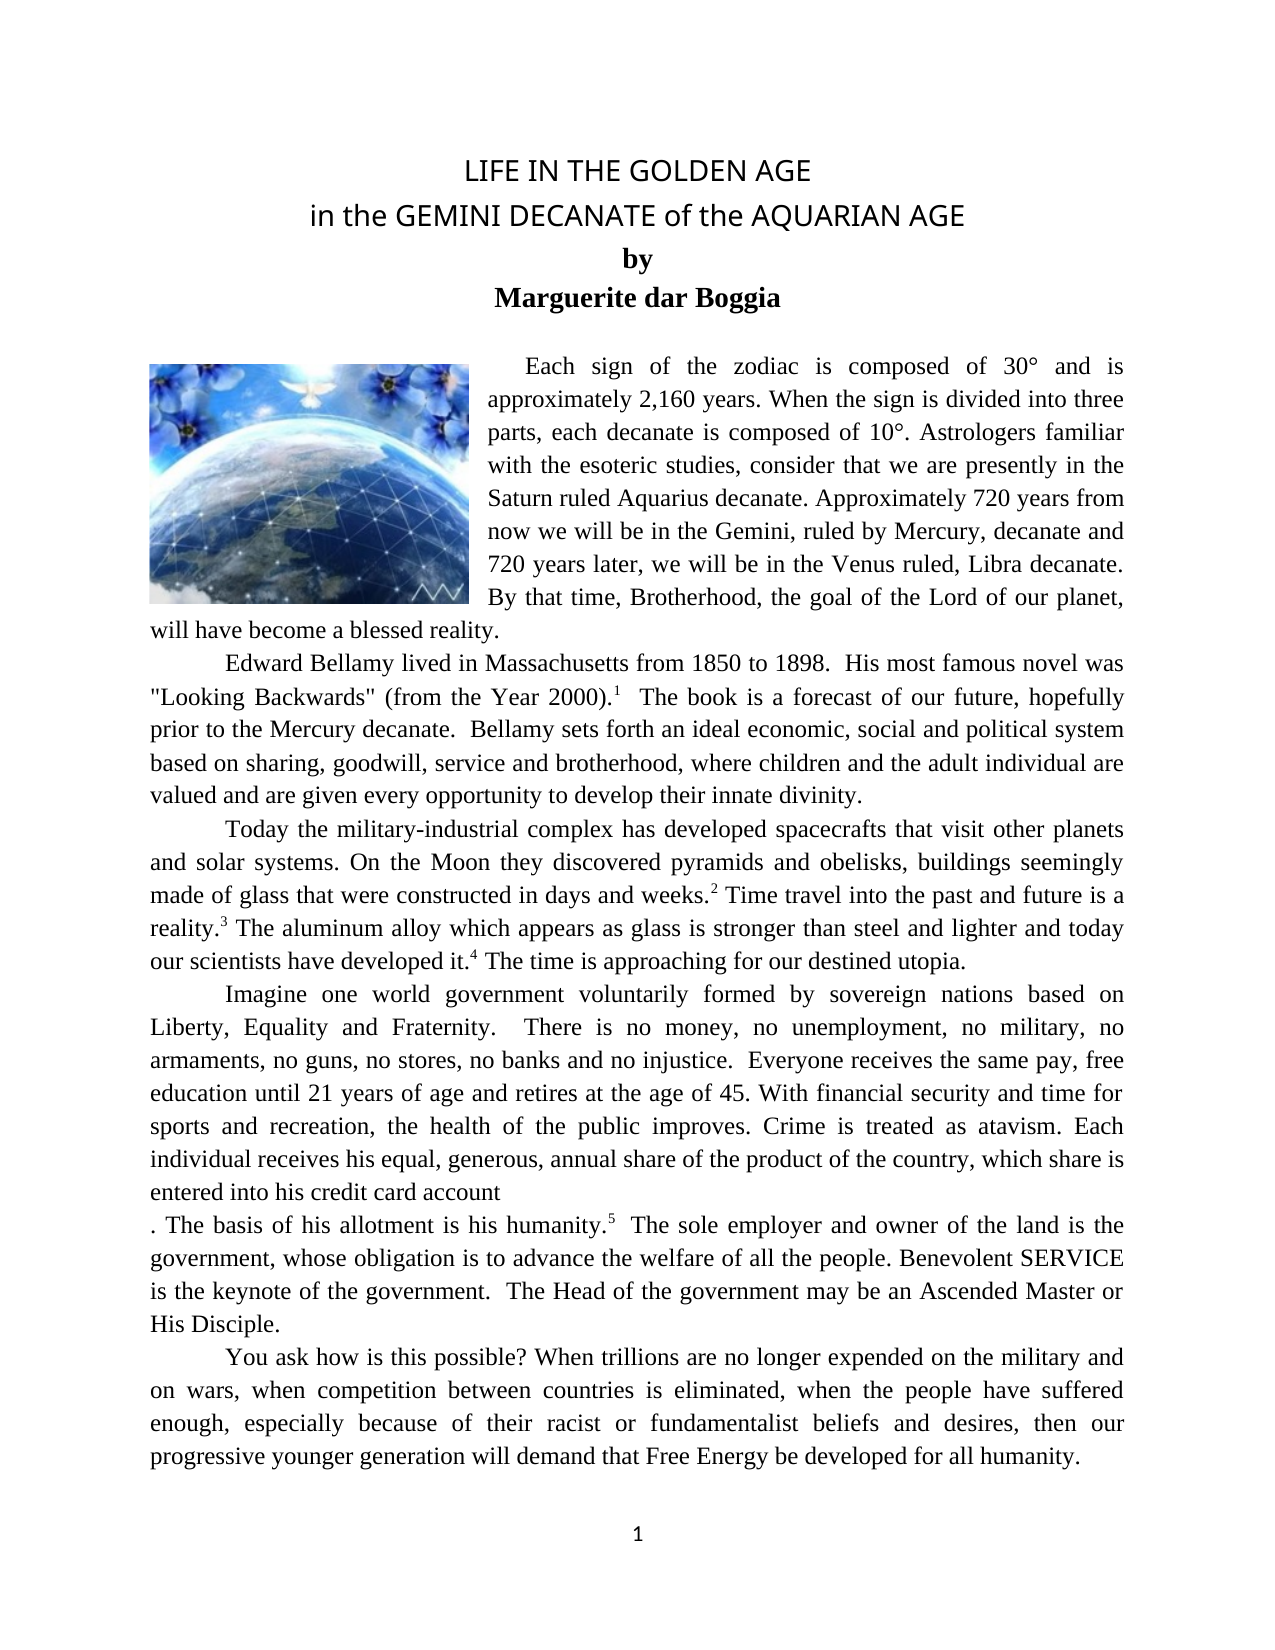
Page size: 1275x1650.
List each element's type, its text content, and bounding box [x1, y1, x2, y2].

text Imagine one world government voluntarily formed by sovereign nations based on Liberty, Equality and Fraternity. There is no money, no unemployment, no military, no armaments, no guns, no stores, no banks and no injustice. Everyone receives the same pay, free education until 21 years of age and retires at the age of 45. With financial security and time for sports and recreation, the health of the public improves. Crime is treated as atavism. Each individual receives his equal, generous, annual share of the product of the country, which share is entered into his credit card account [150, 979, 1125, 1206]
text Edward Bellamy lived in Massachusetts from 1850 to 1898. His most famous novel was "Looking Backwards" (from the Year 2000).1 The book is a forecast of our future, hopefully prior to the Mercury decanate. Bellamy sets forth an ideal economic, social and political system based on sharing, goodwill, service and brotherhood, where children and the adult individual are valued and are given every opportunity to develop their innate divinity. [150, 648, 1125, 809]
text . The basis of his allotment is his humanity.5 The sole employer and owner of the land is the government, whose obligation is to advance the welfare of all the people. Benevolent SERVICE is the keynote of the government. The Head of the government may be an Ascended Master or His Disciple. [150, 1210, 1125, 1338]
text LIFE IN THE GOLDEN AGE [150, 150, 1125, 190]
text Today the military-industrial complex has developed spacecrafts that visit other planets and solar systems. On the Moon they discovered pyramids and obelisks, buildings seemingly made of glass that were constructed in days and weeks.2 Time travel into the past and future is a reality.3 The aluminum alloy which appears as glass is stronger than steel and lighter and today our scientists have developed it.4 The time is approaching for our destined utopia. [150, 814, 1125, 974]
text You ask how is this possible? When trillions are no longer expended on the military and on wars, when competition between countries is eliminated, when the people have suffered enough, especially because of their racist or fundamentalist beliefs and desires, then our progressive younger generation will demand that Free Energy be developed for all humanity. [150, 1342, 1125, 1470]
text in the GEMINI DECANATE of the AQUARIAN AGE [150, 196, 1125, 235]
picture [149, 364, 469, 604]
text by [150, 241, 1125, 275]
text Marguerite dar Boggia [150, 280, 1125, 313]
